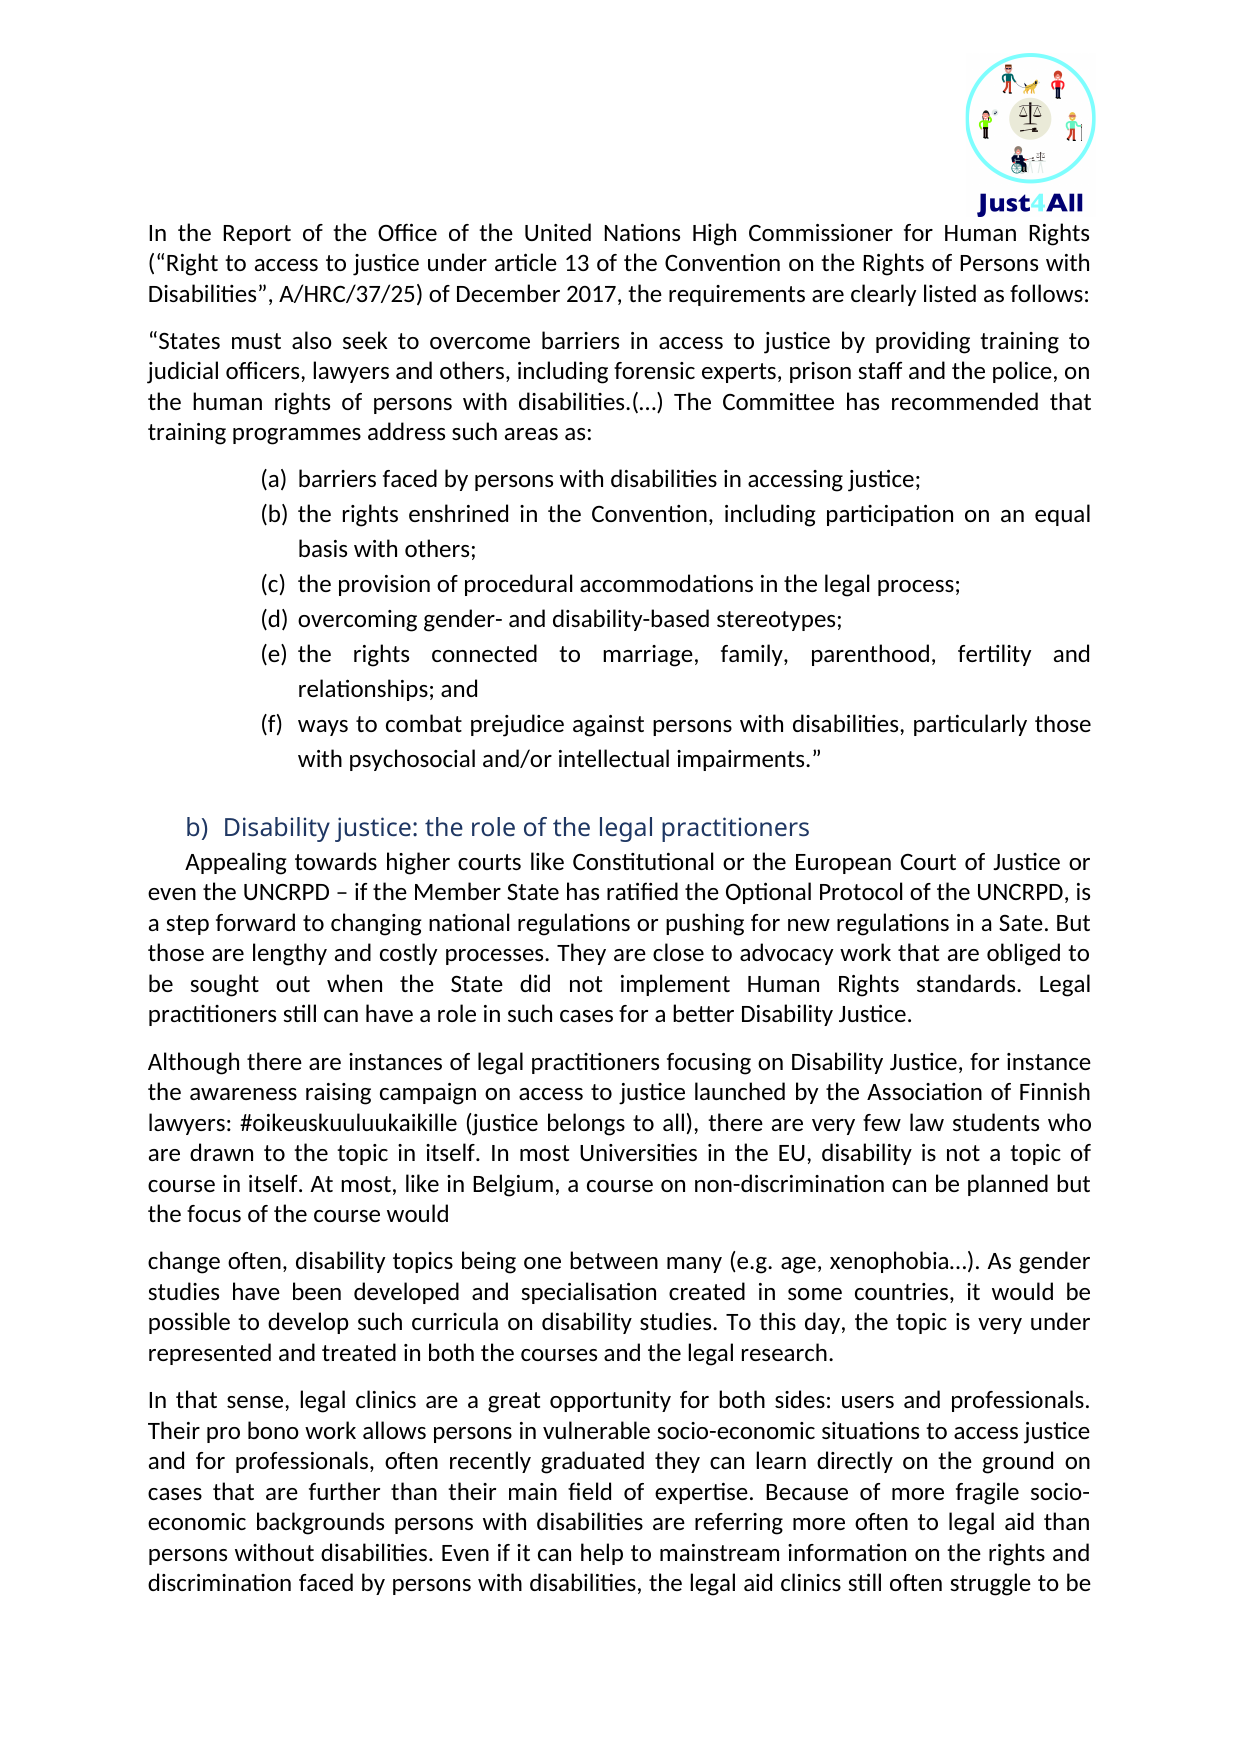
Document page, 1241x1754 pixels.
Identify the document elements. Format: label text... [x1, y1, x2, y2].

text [148, 1384, 1093, 1598]
text Appealing towards higher courts like Constitutional or the European Court of Justice or even the UNCRPD – if the Member State has ratified the Optional Protocol of the UNCRPD, is a step forward to changing national regulations or pushing for new regulations in a Sate. But those are lengthy and costly processes. They are close to advocacy work that are obliged to be sought out when the State did not implement Human Rights standards. Legal practitioners still can have a role in such cases for a better Disability Justice. [148, 846, 1093, 1029]
list ways to combat prejudice against persons with disabilities, particularly those with psychosocial and/or intellectual impairments.” [260, 709, 1093, 774]
list the rights enshrined in the Convention, including participation on an equal basis with others; [260, 499, 1093, 564]
picture [965, 53, 1096, 217]
text change often, disability topics being one between many (e.g. age, xenophobia…). As gender studies have been developed and specialisation created in some countries, it would be possible to develop such curricula on disability studies. To this day, the topic is very under represented and treated in both the courses and the legal research. [148, 1246, 1093, 1368]
text In the Report of the Office of the United Nations High Commissioner for Human Rights (“Right to access to justice under article 13 of the Convention on the Rights of Persons with Disabilities”, A/HRC/37/25) of December 2017, the requirements are clearly listed as follows: [148, 162, 1093, 308]
list overcoming gender- and disability-based stereotypes; [260, 604, 1093, 634]
list the provision of procedural accommodations in the legal process; [260, 569, 1093, 599]
list barriers faced by persons with disabilities in accessing justice; [260, 464, 1093, 494]
subtitle Disability justice: the role of the legal practitioners [185, 809, 1093, 843]
text Although there are instances of legal practitioners focusing on Disability Justice, for instance the awareness raising campaign on access to justice launched by the Association of Finnish lawyers: #oikeuskuuluukaikille (justice belongs to all), there are very few law students who are drawn to the topic in itself. In most Universities in the EU, disability is not a topic of course in itself. At most, like in Belgium, a course on non-discrimination can be planned but the focus of the course would [148, 1046, 1093, 1229]
list the rights connected to marriage, family, parenthood, fertility and relationships; and [260, 639, 1093, 704]
text “States must also seek to overcome barriers in access to justice by providing training to judicial officers, lawyers and others, including forensic experts, prison staff and the police, on the human rights of persons with disabilities.(…) The Committee has recommended that training programmes address such areas as: [148, 325, 1093, 447]
